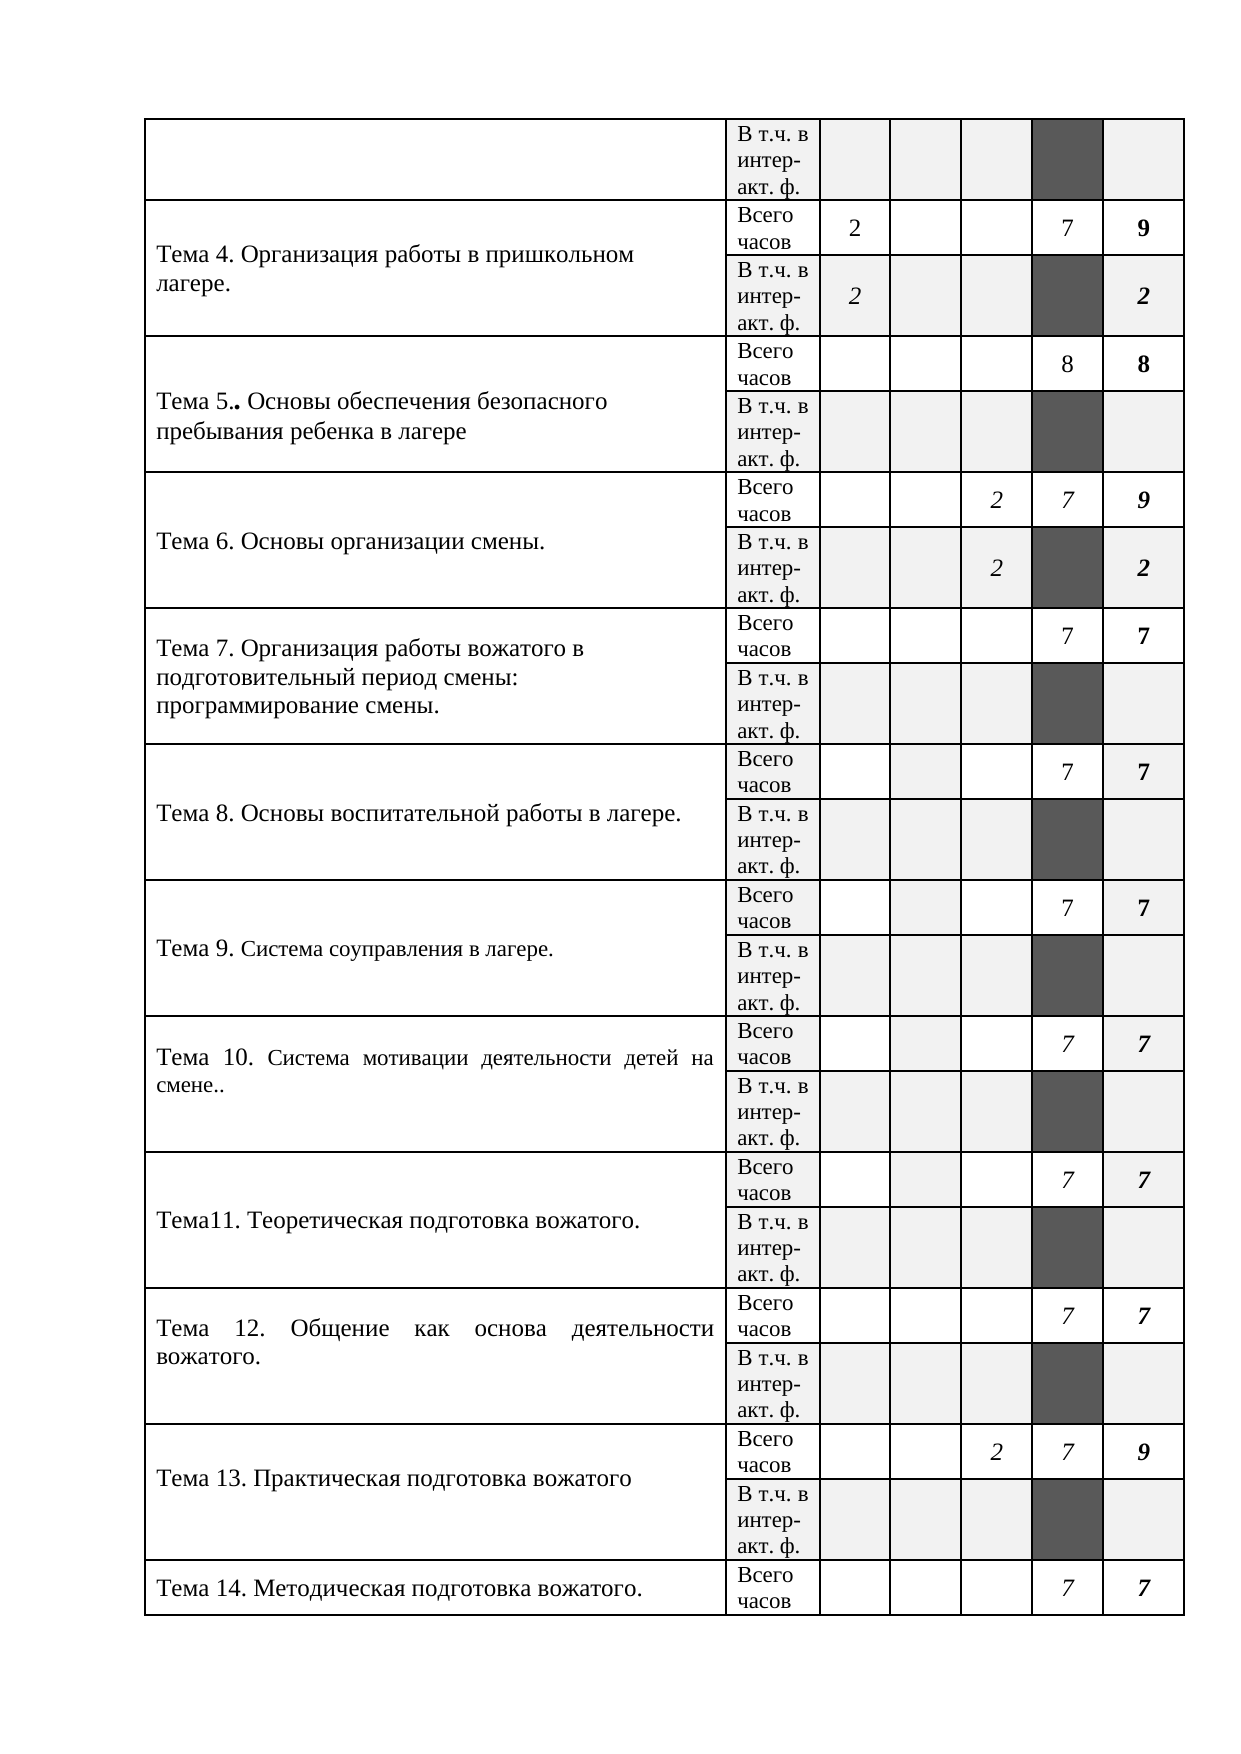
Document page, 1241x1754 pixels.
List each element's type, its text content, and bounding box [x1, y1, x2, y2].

table_cell [1033, 528, 1102, 607]
table_cell [821, 1561, 889, 1613]
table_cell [146, 120, 725, 199]
table_cell 7 [1104, 881, 1183, 934]
table_cell [821, 528, 889, 607]
table_cell [821, 473, 889, 526]
table_cell 7 [1104, 609, 1183, 662]
table_cell [891, 664, 960, 743]
table_cell [891, 1289, 960, 1342]
table_cell [821, 1344, 889, 1423]
table_cell [891, 1344, 960, 1423]
table_cell 7 [1104, 745, 1183, 798]
table_cell [962, 800, 1031, 879]
table_cell [891, 256, 960, 335]
table_cell [1104, 1072, 1183, 1151]
table_cell [962, 1480, 1031, 1559]
table_cell 7 [1033, 1153, 1102, 1206]
table_cell Тема 9. Система соуправления в лагере. [146, 881, 725, 1015]
table_cell Всего часов [727, 881, 819, 934]
table_cell [1033, 392, 1102, 471]
table_cell Тема 5.. Основы обеспечения безопасного пребывания ребенка в лагере [146, 337, 725, 471]
table_cell Тема 13. Практическая подготовка вожатого [146, 1425, 725, 1559]
table_cell [891, 1425, 960, 1477]
table_cell [821, 1153, 889, 1206]
table_cell 7 [1033, 1425, 1102, 1477]
table_cell Тема11. Теоретическая подготовка вожатого. [146, 1153, 725, 1287]
table_cell [962, 1072, 1031, 1151]
table_cell [1033, 256, 1102, 335]
table_cell Всего часов [727, 1561, 819, 1613]
table_cell [891, 392, 960, 471]
table_cell В т.ч. в интер-акт. ф. [727, 392, 819, 471]
table_cell [821, 1480, 889, 1559]
table_cell [962, 881, 1031, 934]
table_cell [962, 664, 1031, 743]
table_cell [891, 936, 960, 1015]
table_cell 7 [1033, 1017, 1102, 1070]
table_cell [891, 881, 960, 934]
table_cell 2 [962, 473, 1031, 526]
table_cell [821, 337, 889, 390]
table_cell Тема 6. Основы организации смены. [146, 473, 725, 607]
table_cell [1104, 936, 1183, 1015]
table_cell [891, 120, 960, 199]
table_cell [962, 256, 1031, 335]
table_cell Всего часов [727, 1289, 819, 1342]
table_cell [821, 664, 889, 743]
table_cell Всего часов [727, 337, 819, 390]
table_cell 2 [821, 256, 889, 335]
table_cell Тема 12. Общение как основа деятельности вожатого. [146, 1289, 725, 1423]
table_cell 9 [1104, 201, 1183, 254]
table_cell [891, 1208, 960, 1287]
table_cell В т.ч. в интер-акт. ф. [727, 936, 819, 1015]
table_cell [891, 800, 960, 879]
table_cell В т.ч. в интер-акт. ф. [727, 120, 819, 199]
table_cell [1033, 936, 1102, 1015]
table_cell [1104, 392, 1183, 471]
table_cell В т.ч. в интер-акт. ф. [727, 528, 819, 607]
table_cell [146, 1561, 725, 1613]
table_cell [1104, 1344, 1183, 1423]
table_cell 7 [1033, 473, 1102, 526]
table_cell 2 [821, 201, 889, 254]
table_cell Тема 10. Система мотивации деятельности детей на смене.. [146, 1017, 725, 1151]
table_cell 7 [1104, 1561, 1183, 1613]
table_cell Тема 8. Основы воспитательной работы в лагере. [146, 745, 725, 879]
table_cell [962, 609, 1031, 662]
table_cell [891, 1561, 960, 1613]
table_cell [1033, 1344, 1102, 1423]
table_cell 9 [1104, 473, 1183, 526]
table_cell [1033, 1208, 1102, 1287]
table_cell [962, 745, 1031, 798]
table_cell В т.ч. в интер-акт. ф. [727, 1480, 819, 1559]
table_cell В т.ч. в интер-акт. ф. [727, 1344, 819, 1423]
table_cell 7 [1033, 1289, 1102, 1342]
table_cell 7 [1033, 745, 1102, 798]
table_cell [891, 473, 960, 526]
table_cell 2 [962, 1425, 1031, 1477]
table_cell [891, 609, 960, 662]
table_cell [1104, 664, 1183, 743]
table_cell В т.ч. в интер-акт. ф. [727, 664, 819, 743]
table_cell [821, 609, 889, 662]
table_cell Всего часов [727, 1017, 819, 1070]
table_cell [821, 881, 889, 934]
table_cell Всего часов [727, 1153, 819, 1206]
table_cell [1033, 1480, 1102, 1559]
table_cell Всего часов [727, 201, 819, 254]
table_cell [891, 1480, 960, 1559]
table_cell 7 [1104, 1153, 1183, 1206]
table_cell [962, 337, 1031, 390]
table_cell [1104, 1208, 1183, 1287]
table_cell Тема 4. Организация работы в пришкольном лагере. [146, 201, 725, 335]
table_cell [1104, 800, 1183, 879]
table_cell [1033, 800, 1102, 879]
table_cell 7 [1033, 201, 1102, 254]
table_cell 9 [1104, 1425, 1183, 1477]
table_cell [821, 800, 889, 879]
table_cell 2 [1104, 256, 1183, 335]
table_cell [891, 337, 960, 390]
table_cell [821, 120, 889, 199]
table_cell 8 [1033, 337, 1102, 390]
table_cell [962, 1344, 1031, 1423]
table_cell 7 [1104, 1289, 1183, 1342]
table_cell [821, 392, 889, 471]
table_cell Всего часов [727, 609, 819, 662]
table_cell [891, 1017, 960, 1070]
table_cell [821, 745, 889, 798]
table_cell 2 [962, 528, 1031, 607]
table_cell [1104, 120, 1183, 199]
table_cell [891, 745, 960, 798]
table_cell В т.ч. в интер-акт. ф. [727, 800, 819, 879]
table_cell [821, 1072, 889, 1151]
table_cell В т.ч. в интер-акт. ф. [727, 1072, 819, 1151]
table_cell [821, 1289, 889, 1342]
table_cell [821, 1425, 889, 1477]
table_cell [821, 936, 889, 1015]
table_cell [891, 528, 960, 607]
table_cell [962, 1289, 1031, 1342]
table_cell 2 [1104, 528, 1183, 607]
table_cell [962, 936, 1031, 1015]
table_cell [1033, 1072, 1102, 1151]
table_cell [891, 1153, 960, 1206]
table_cell [962, 392, 1031, 471]
table_cell 8 [1104, 337, 1183, 390]
table_cell [1033, 120, 1102, 199]
table_cell Тема 7. Организация работы вожатого в подготовительный период смены: программирование смены. [146, 609, 725, 743]
table_cell [821, 1017, 889, 1070]
table_cell В т.ч. в интер-акт. ф. [727, 256, 819, 335]
table_cell 7 [1033, 1561, 1102, 1613]
table_cell [891, 201, 960, 254]
table_cell [962, 1153, 1031, 1206]
table_cell Всего часов [727, 473, 819, 526]
table_cell 7 [1033, 881, 1102, 934]
table_cell [962, 1017, 1031, 1070]
table_cell Всего часов [727, 745, 819, 798]
table_cell [1033, 664, 1102, 743]
table_cell [962, 120, 1031, 199]
table_cell В т.ч. в интер-акт. ф. [727, 1208, 819, 1287]
table_cell [1104, 1480, 1183, 1559]
table_cell [962, 1208, 1031, 1287]
table_cell [821, 1208, 889, 1287]
table_cell [891, 1072, 960, 1151]
table_cell [962, 1561, 1031, 1613]
table_cell 7 [1033, 609, 1102, 662]
table_cell 7 [1104, 1017, 1183, 1070]
table_cell [962, 201, 1031, 254]
table_cell Всего часов [727, 1425, 819, 1477]
